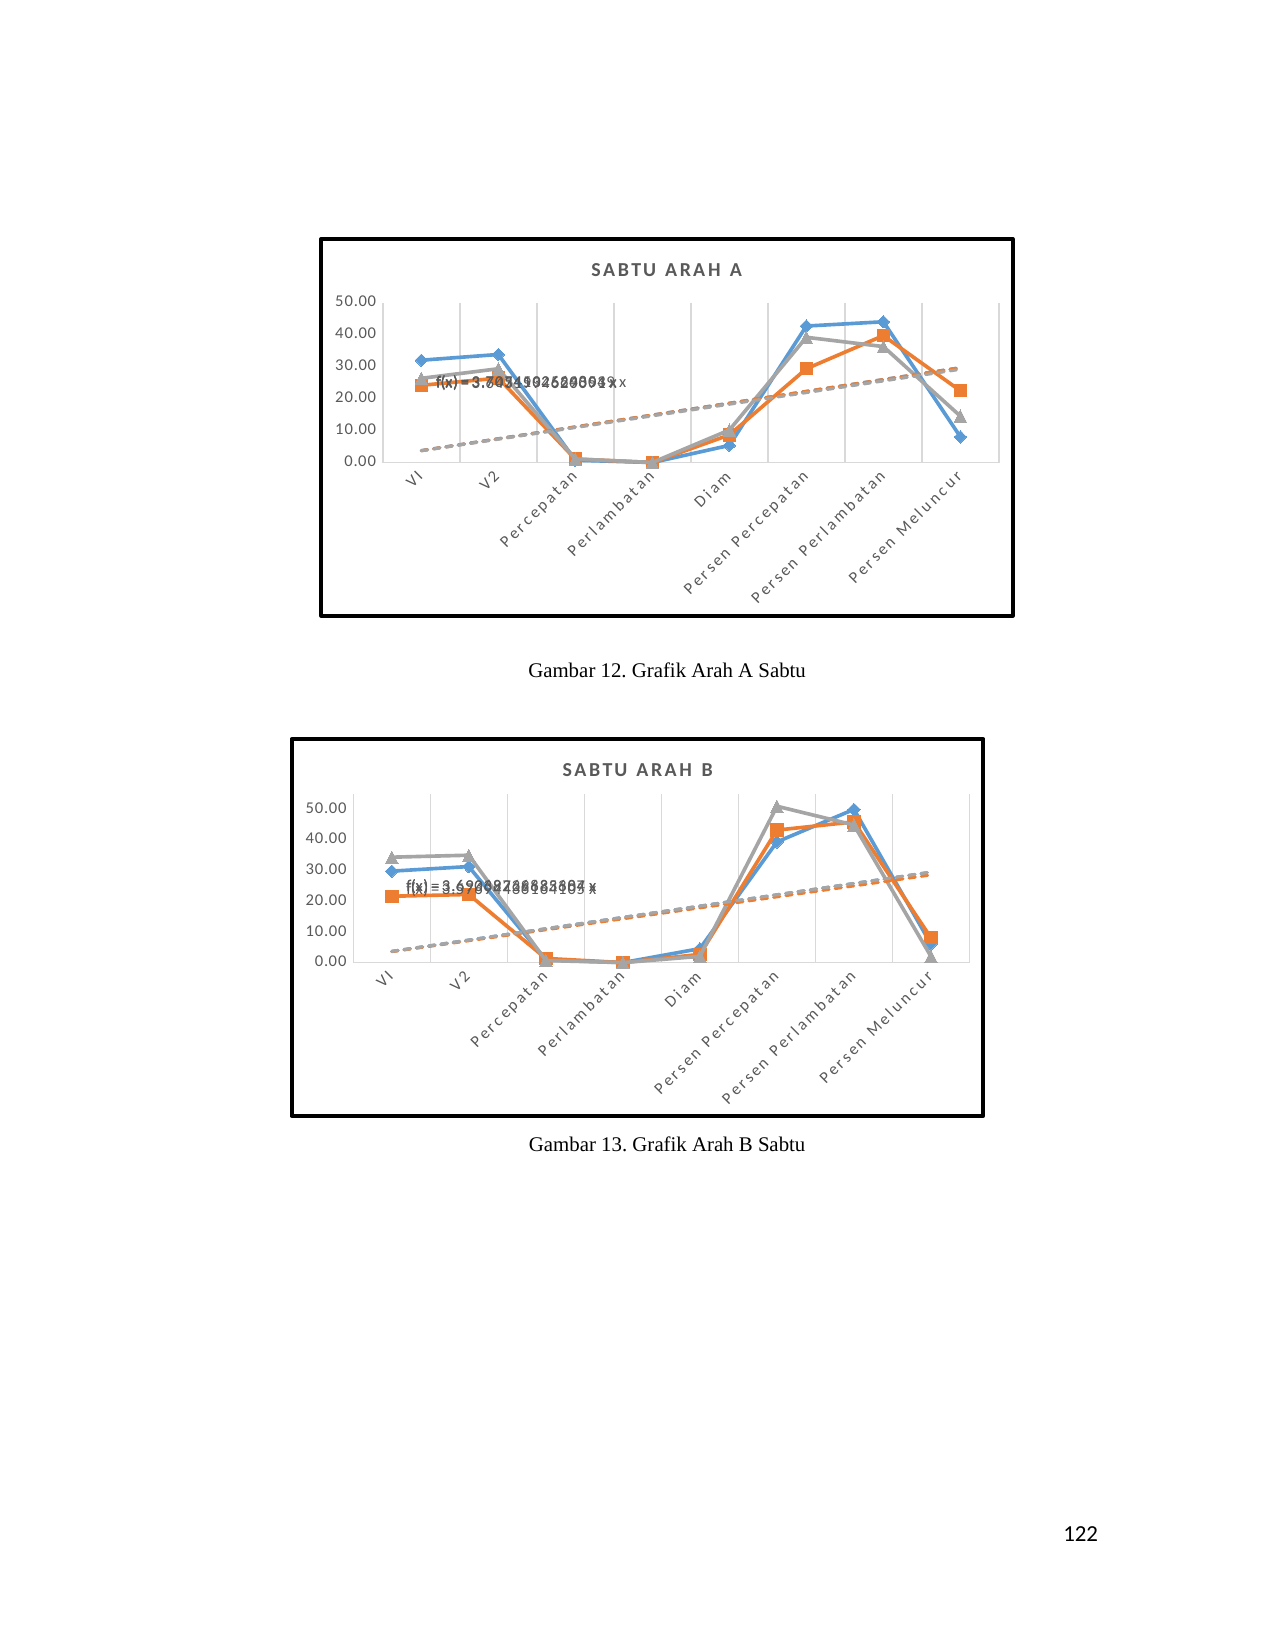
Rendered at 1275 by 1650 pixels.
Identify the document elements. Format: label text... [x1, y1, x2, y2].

text Gambar 12. Grafik Arah A Sabtu [236, 658, 1098, 682]
text Gambar 13. Grafik Arah B Sabtu [236, 1132, 1098, 1156]
